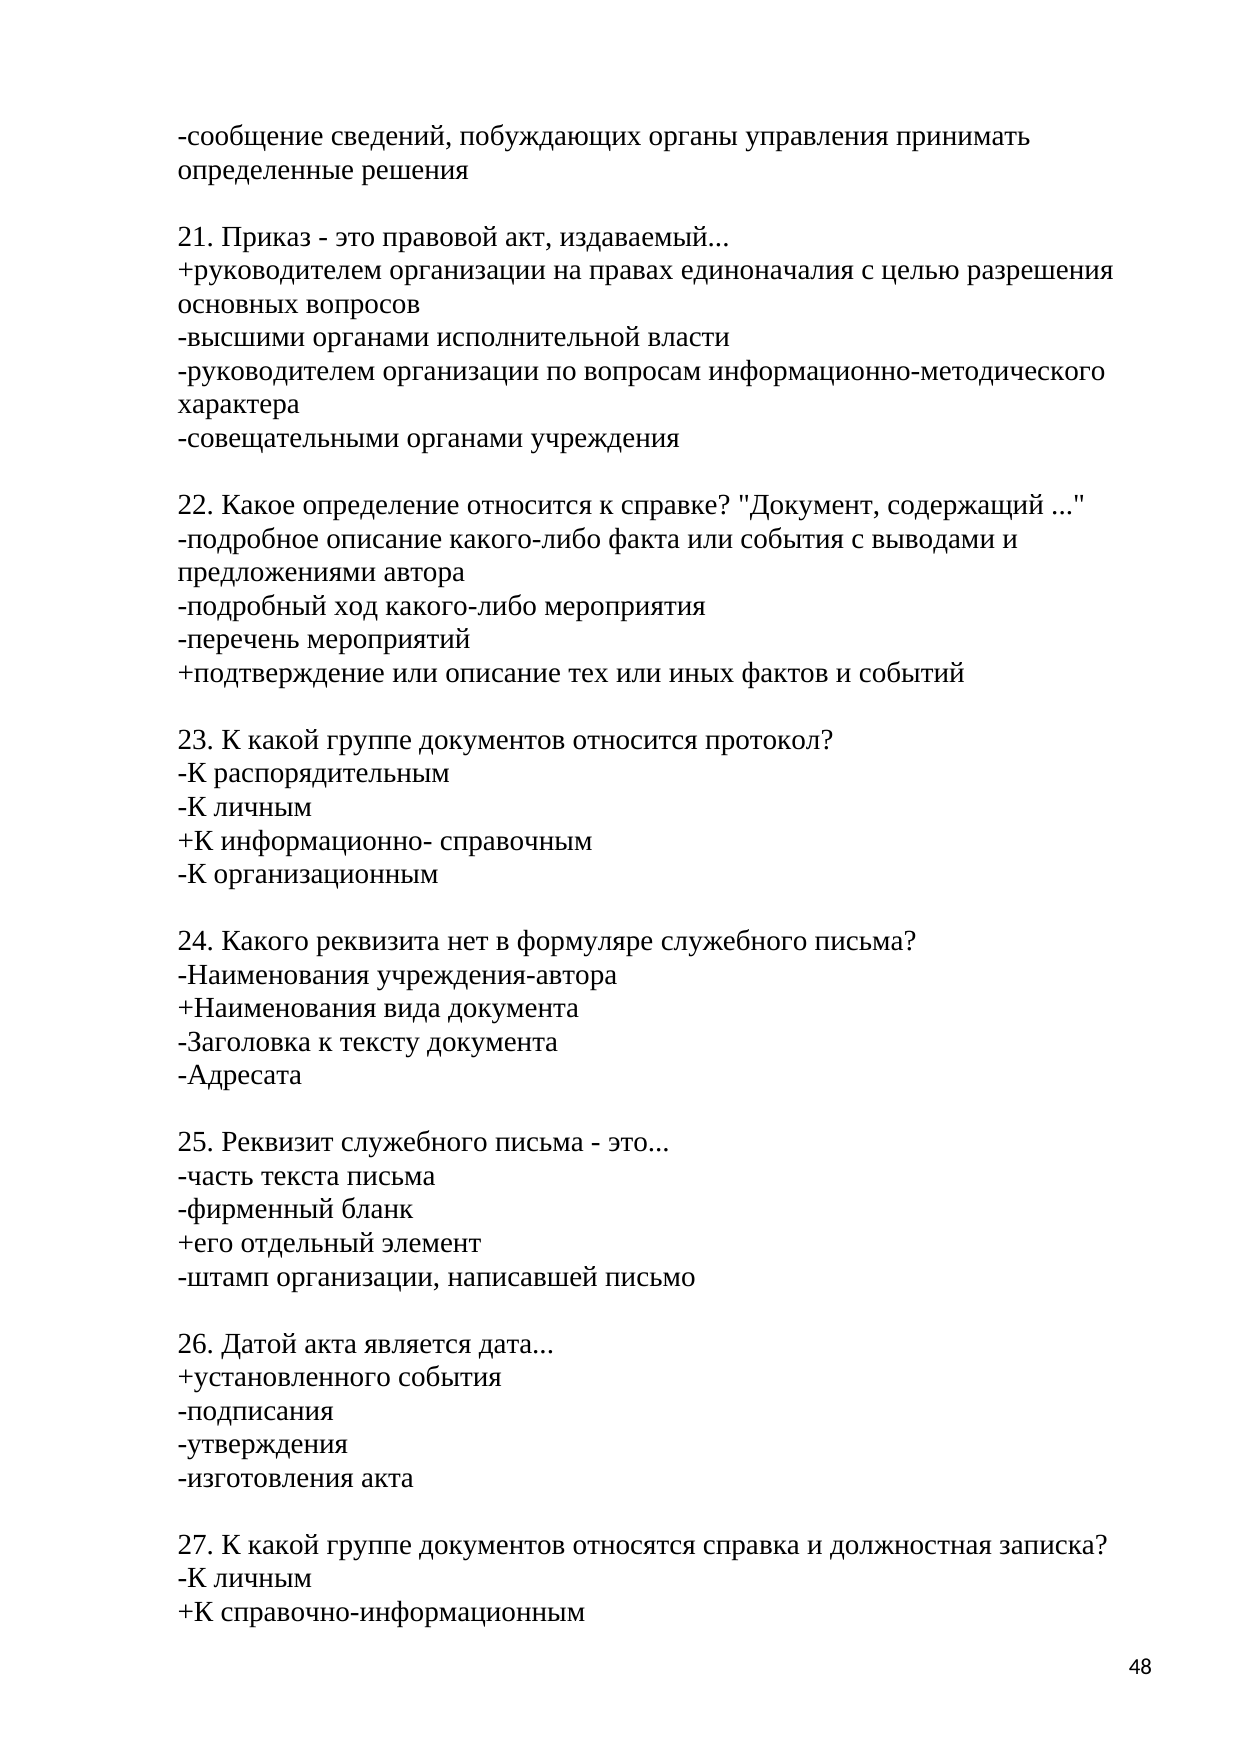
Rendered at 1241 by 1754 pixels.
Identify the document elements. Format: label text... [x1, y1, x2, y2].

text -руководителем организации по вопросам информационно-методического характера [177, 353, 1152, 420]
text -К распорядительным [177, 756, 1152, 789]
text +подтверждение или описание тех или иных фактов и событий [177, 655, 1152, 688]
text -Наименования учреждения-автора [177, 957, 1152, 990]
text -подписания [177, 1393, 1152, 1426]
text -Адресата [177, 1057, 1152, 1091]
text -часть текста письма [177, 1158, 1152, 1192]
text -фирменный бланк [177, 1192, 1152, 1225]
text +К справочно-информационным [177, 1594, 1152, 1628]
text -штамп организации, написавшей письмо [177, 1259, 1152, 1292]
text -утверждения [177, 1426, 1152, 1460]
text +установленного события [177, 1359, 1152, 1393]
text 22. Какое определение относится к справке? "Документ, содержащий ..." [177, 487, 1152, 521]
text -перечень мероприятий [177, 621, 1152, 655]
text -совещательными органами учреждения [177, 420, 1152, 454]
text 23. К какой группе документов относится протокол? [177, 722, 1152, 756]
text -подробное описание какого-либо факта или события с выводами и предложениями автора [177, 521, 1152, 588]
text +его отдельный элемент [177, 1225, 1152, 1259]
text +К информационно- справочным [177, 823, 1152, 856]
text 25. Реквизит служебного письма - это... [177, 1124, 1152, 1158]
text 24. Какого реквизита нет в формуляре служебного письма? [177, 923, 1152, 957]
text +Наименования вида документа [177, 990, 1152, 1024]
text -К личным [177, 789, 1152, 823]
text +руководителем организации на правах единоначалия с целью разрешения основных вопросов [177, 252, 1152, 319]
text -подробный ход какого-либо мероприятия [177, 588, 1152, 621]
text -сообщение сведений, побуждающих органы управления принимать определенные решения [177, 118, 1152, 185]
text 27. К какой группе документов относятся справка и должностная записка? [177, 1527, 1152, 1561]
text -К организационным [177, 856, 1152, 890]
text -высшими органами исполнительной власти [177, 319, 1152, 353]
text -К личным [177, 1561, 1152, 1594]
text -Заголовка к тексту документа [177, 1024, 1152, 1057]
text 21. Приказ - это правовой акт, издаваемый... [177, 219, 1152, 252]
text 26. Датой акта является дата... [177, 1326, 1152, 1359]
text -изготовления акта [177, 1460, 1152, 1493]
